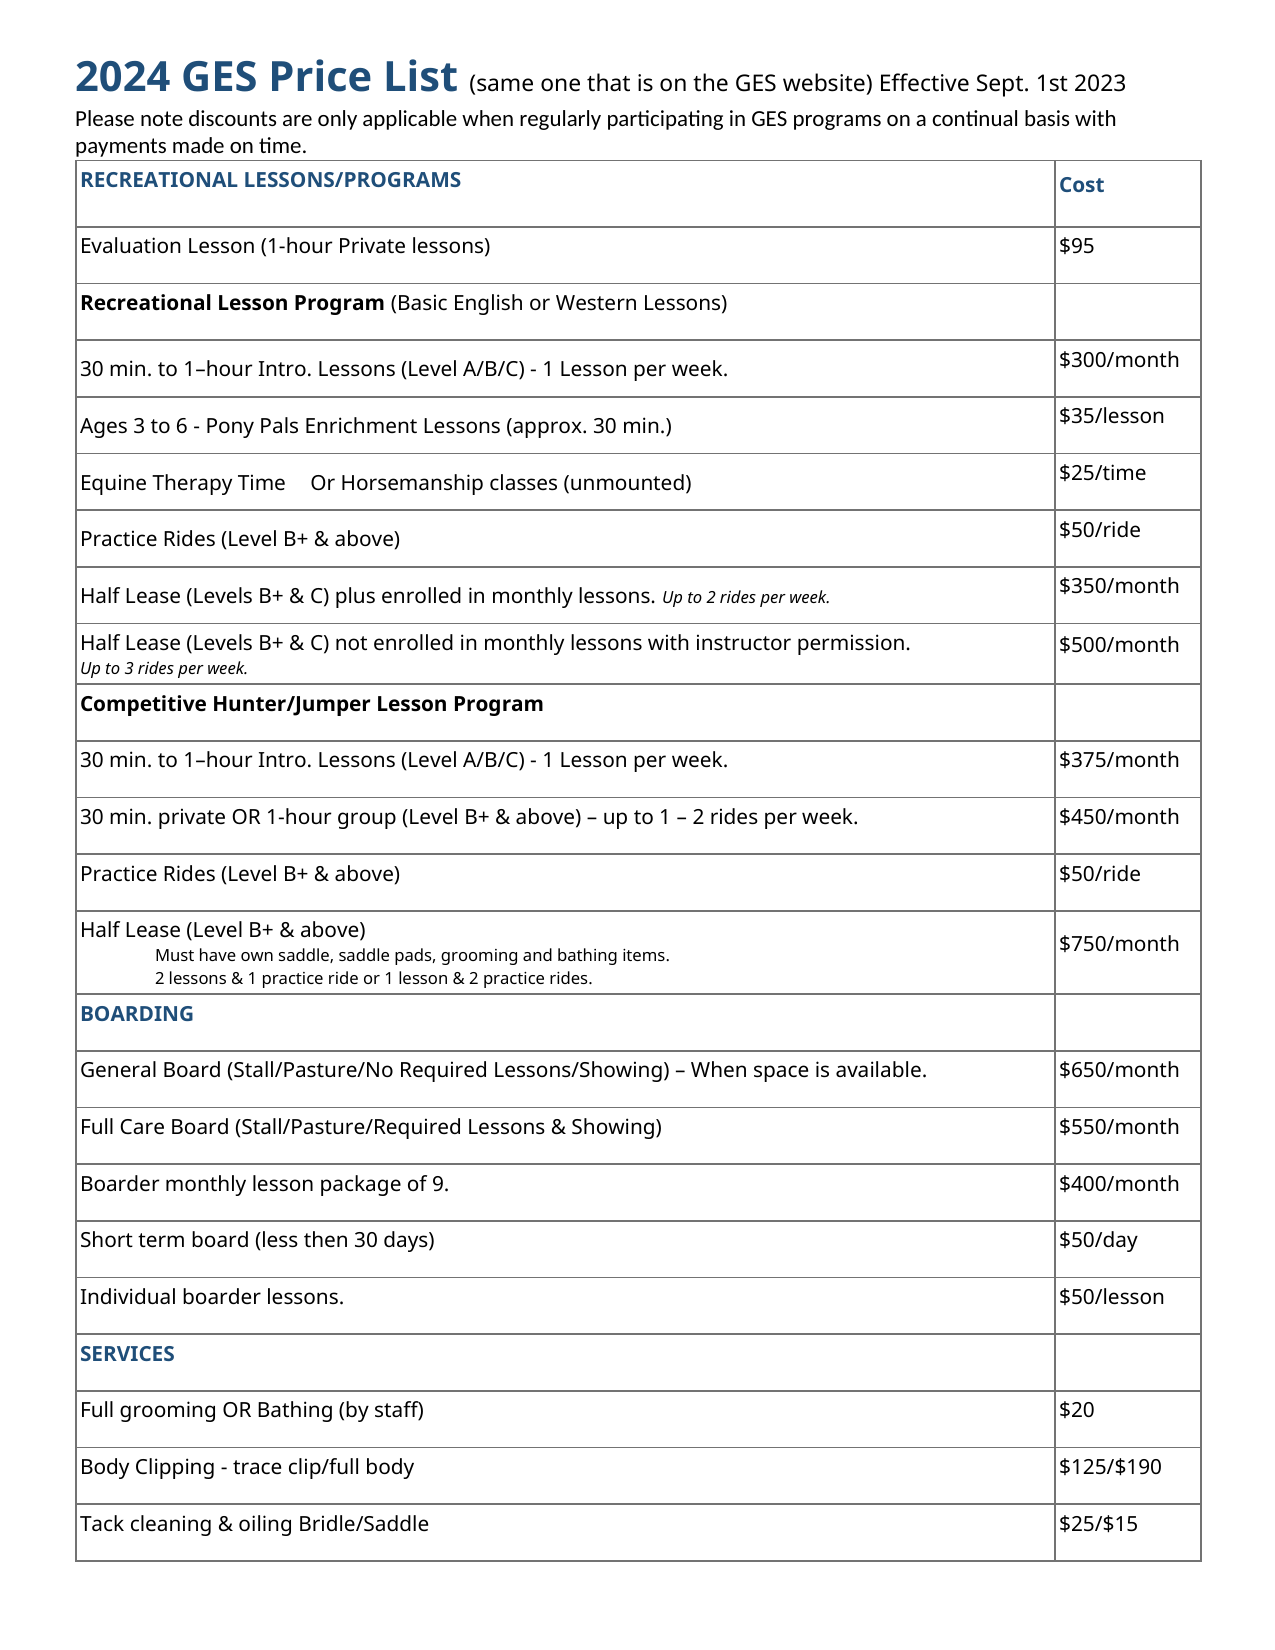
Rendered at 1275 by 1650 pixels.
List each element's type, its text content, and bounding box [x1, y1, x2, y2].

table_header RECREATIONAL LESSONS/PROGRAMS [77, 161, 1054, 226]
table_cell SERVICES [77, 1335, 1054, 1390]
table_cell $95 [1056, 228, 1200, 283]
table_cell $750/month [1056, 912, 1200, 993]
table_cell $500/month [1056, 624, 1200, 683]
table_header Cost [1056, 161, 1200, 226]
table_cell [77, 1505, 1054, 1560]
table_cell Boarder monthly lesson package of 9. [77, 1165, 1054, 1220]
table_cell 30 min. to 1–hour Intro. Lessons (Level A/B/C) - 1 Lesson per week. [77, 742, 1054, 797]
table_cell $300/month [1056, 341, 1200, 396]
table_cell Body Clipping - trace clip/full body [77, 1448, 1054, 1503]
table_cell $125/$190 [1056, 1448, 1200, 1503]
table_cell Equine Therapy Time Or Horsemanship classes (unmounted) [77, 454, 1054, 509]
table_cell Full grooming OR Bathing (by staff) [77, 1392, 1054, 1447]
table_cell $25/time [1056, 454, 1200, 509]
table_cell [1056, 1505, 1200, 1560]
table_cell $550/month [1056, 1108, 1200, 1163]
table_cell Half Lease (Level B+ & above) Must have own saddle, saddle pads, grooming and bathing items. 2 lessons & 1 practice ride or 1 lesson & 2 practice rides. [77, 912, 1054, 993]
table_cell Competitive Hunter/Jumper Lesson Program [77, 685, 1054, 740]
table_cell [1056, 995, 1200, 1050]
table_cell Practice Rides (Level B+ & above) [77, 855, 1054, 910]
table_cell 30 min. to 1–hour Intro. Lessons (Level A/B/C) - 1 Lesson per week. [77, 341, 1054, 396]
table_cell $375/month [1056, 742, 1200, 797]
table_cell General Board (Stall/Pasture/No Required Lessons/Showing) – When space is available. [77, 1052, 1054, 1107]
table_cell $450/month [1056, 798, 1200, 853]
table_cell $50/ride [1056, 511, 1200, 566]
table_cell Half Lease (Levels B+ & C) plus enrolled in monthly lessons. Up to 2 rides per week. [77, 568, 1054, 623]
table_cell $50/ride [1056, 855, 1200, 910]
table_cell Half Lease (Levels B+ & C) not enrolled in monthly lessons with instructor permission. Up to 3 rides per week. [77, 624, 1054, 683]
table_cell $50/day [1056, 1222, 1200, 1277]
table_cell [1056, 1335, 1200, 1390]
table_cell $350/month [1056, 568, 1200, 623]
table_cell $35/lesson [1056, 398, 1200, 453]
table_cell 30 min. private OR 1-hour group (Level B+ & above) – up to 1 – 2 rides per week. [77, 798, 1054, 853]
table_cell Evaluation Lesson (1-hour Private lessons) [77, 228, 1054, 283]
table_cell Practice Rides (Level B+ & above) [77, 511, 1054, 566]
table_cell Individual boarder lessons. [77, 1278, 1054, 1333]
table_cell Ages 3 to 6 - Pony Pals Enrichment Lessons (approx. 30 min.) [77, 398, 1054, 453]
text Please note discounts are only applicable when regularly participating in GES programs on a continual basis with payments made on time. [75, 104, 1200, 160]
table_cell Full Care Board (Stall/Pasture/Required Lessons & Showing) [77, 1108, 1054, 1163]
table_cell Recreational Lesson Program (Basic English or Western Lessons) [77, 284, 1054, 339]
table_cell [1056, 685, 1200, 740]
table_cell Short term board (less then 30 days) [77, 1222, 1054, 1277]
table_cell $400/month [1056, 1165, 1200, 1220]
table_cell $650/month [1056, 1052, 1200, 1107]
table_cell BOARDING [77, 995, 1054, 1050]
table_cell $50/lesson [1056, 1278, 1200, 1333]
table_cell $20 [1056, 1392, 1200, 1447]
text 2024 GES Price List (same one that is on the GES website) Effective Sept. 1st 2023 [75, 47, 1200, 104]
table_cell [1056, 284, 1200, 339]
